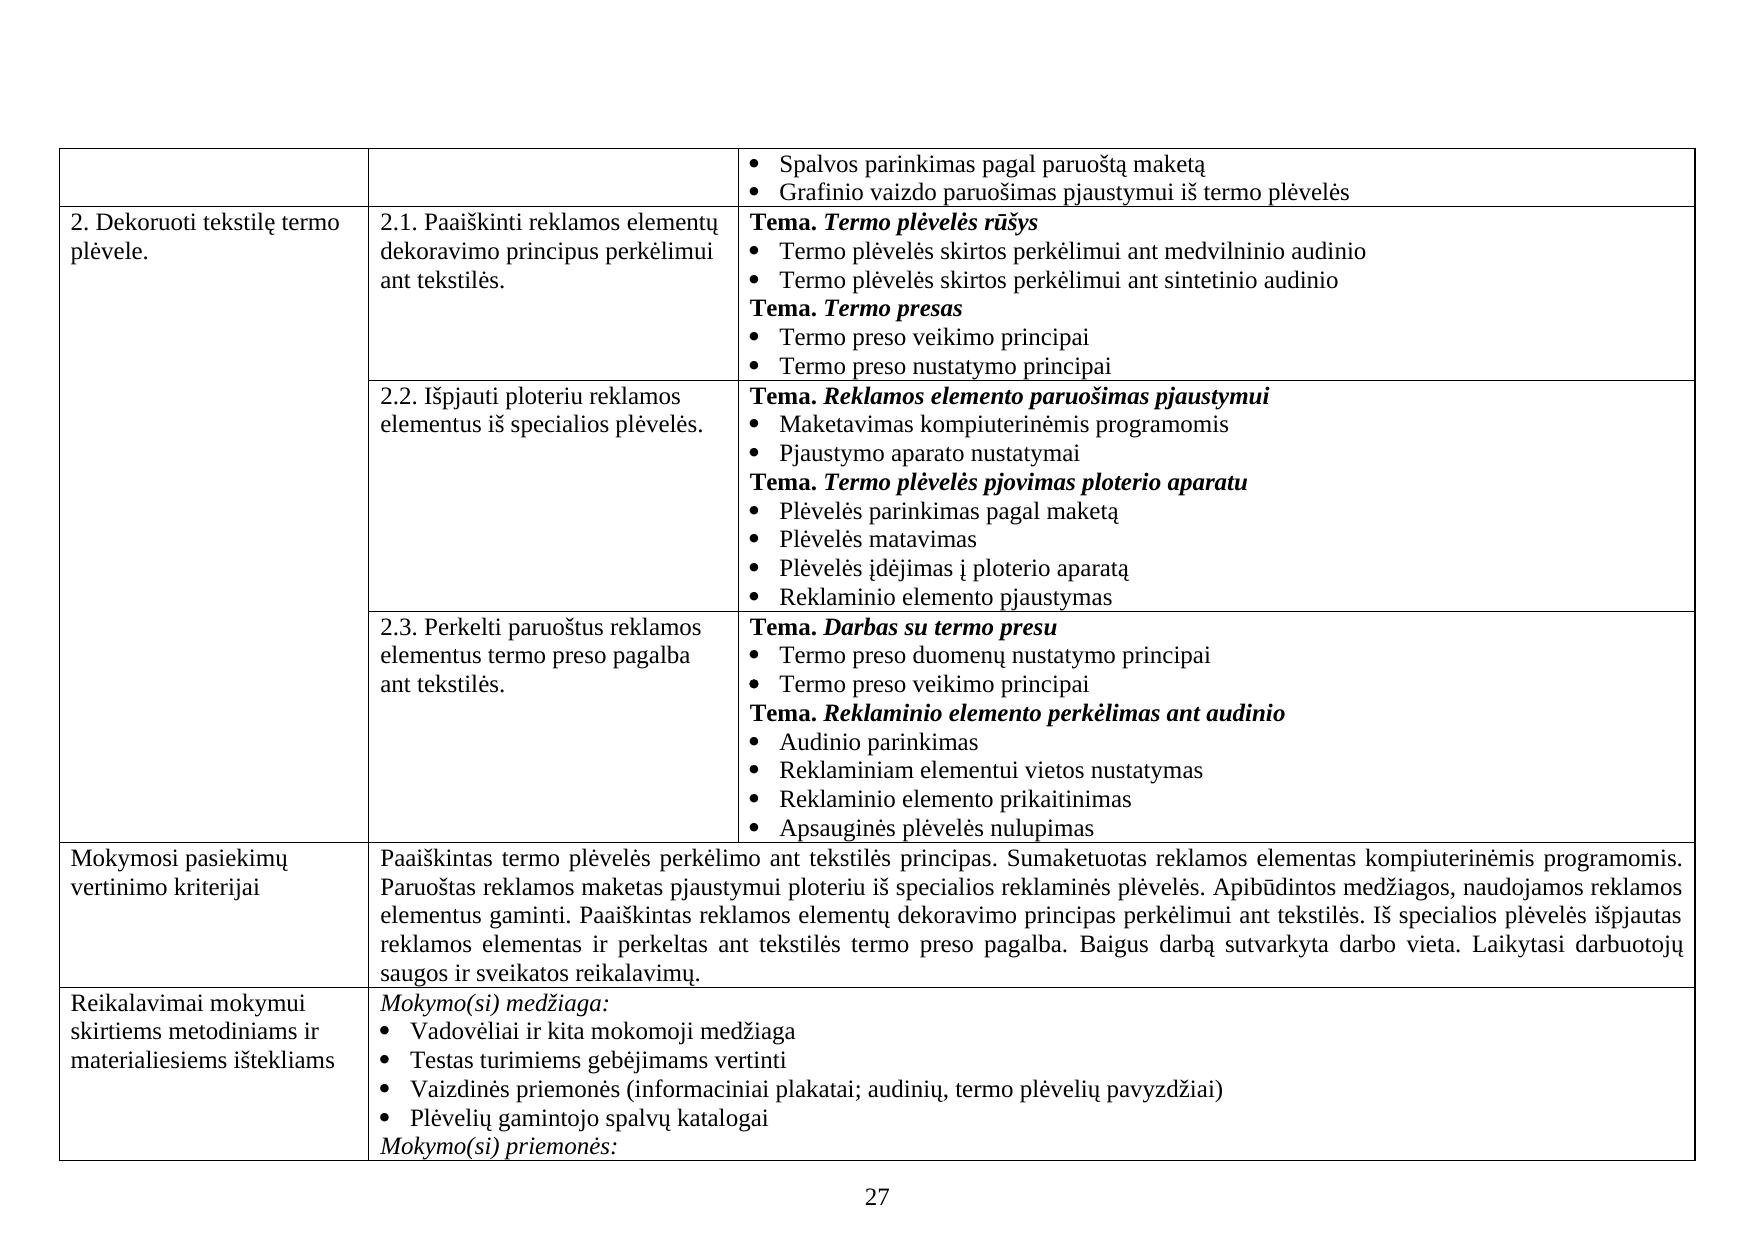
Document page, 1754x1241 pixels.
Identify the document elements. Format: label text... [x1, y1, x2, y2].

table_cell Tema. Reklamos elemento paruošimas pjaustymui Maketavimas kompiuterinėmis programomis Pjaustymo aparato nustatymai Tema. Termo plėvelės pjovimas ploterio aparatu Plėvelės parinkimas pagal maketą Plėvelės matavimas Plėvelės įdėjimas į ploterio aparatą Reklaminio elemento pjaustymas [739, 381, 1694, 611]
table_cell 2.1. Paaiškinti reklamos elementų dekoravimo principus perkėlimui ant tekstilės. [369, 207, 738, 380]
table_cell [369, 988, 1694, 1160]
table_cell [369, 149, 738, 206]
table_cell Tema. Termo plėvelės rūšys Termo plėvelės skirtos perkėlimui ant medvilninio audinio Termo plėvelės skirtos perkėlimui ant sintetinio audinio Tema. Termo presas Termo preso veikimo principai Termo preso nustatymo principai [739, 207, 1694, 380]
table_cell 2. Dekoruoti tekstilę termo plėvele. [60, 207, 368, 842]
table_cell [739, 149, 1694, 206]
table_cell Tema. Darbas su termo presu Termo preso duomenų nustatymo principai Termo preso veikimo principai Tema. Reklaminio elemento perkėlimas ant audinio Audinio parinkimas Reklaminiam elementui vietos nustatymas Reklaminio elemento prikaitinimas Apsauginės plėvelės nulupimas [739, 612, 1694, 842]
table_cell 2.3. Perkelti paruoštus reklamos elementus termo preso pagalba ant tekstilės. [369, 612, 738, 842]
table_cell Mokymosi pasiekimų vertinimo kriterijai [60, 843, 368, 987]
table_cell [60, 988, 368, 1160]
table_cell Paaiškintas termo plėvelės perkėlimo ant tekstilės principas. Sumaketuotas reklamos elementas kompiuterinėmis programomis. Paruoštas reklamos maketas pjaustymui ploteriu iš specialios reklaminės plėvelės. Apibūdintos medžiagos, naudojamos reklamos elementus gaminti. Paaiškintas reklamos elementų dekoravimo principas perkėlimui ant tekstilės. Iš specialios plėvelės išpjautas reklamos elementas ir perkeltas ant tekstilės termo preso pagalba. Baigus darbą sutvarkyta darbo vieta. Laikytasi darbuotojų saugos ir sveikatos reikalavimų. [369, 843, 1694, 987]
table_cell 2.2. Išpjauti ploteriu reklamos elementus iš specialios plėvelės. [369, 381, 738, 611]
